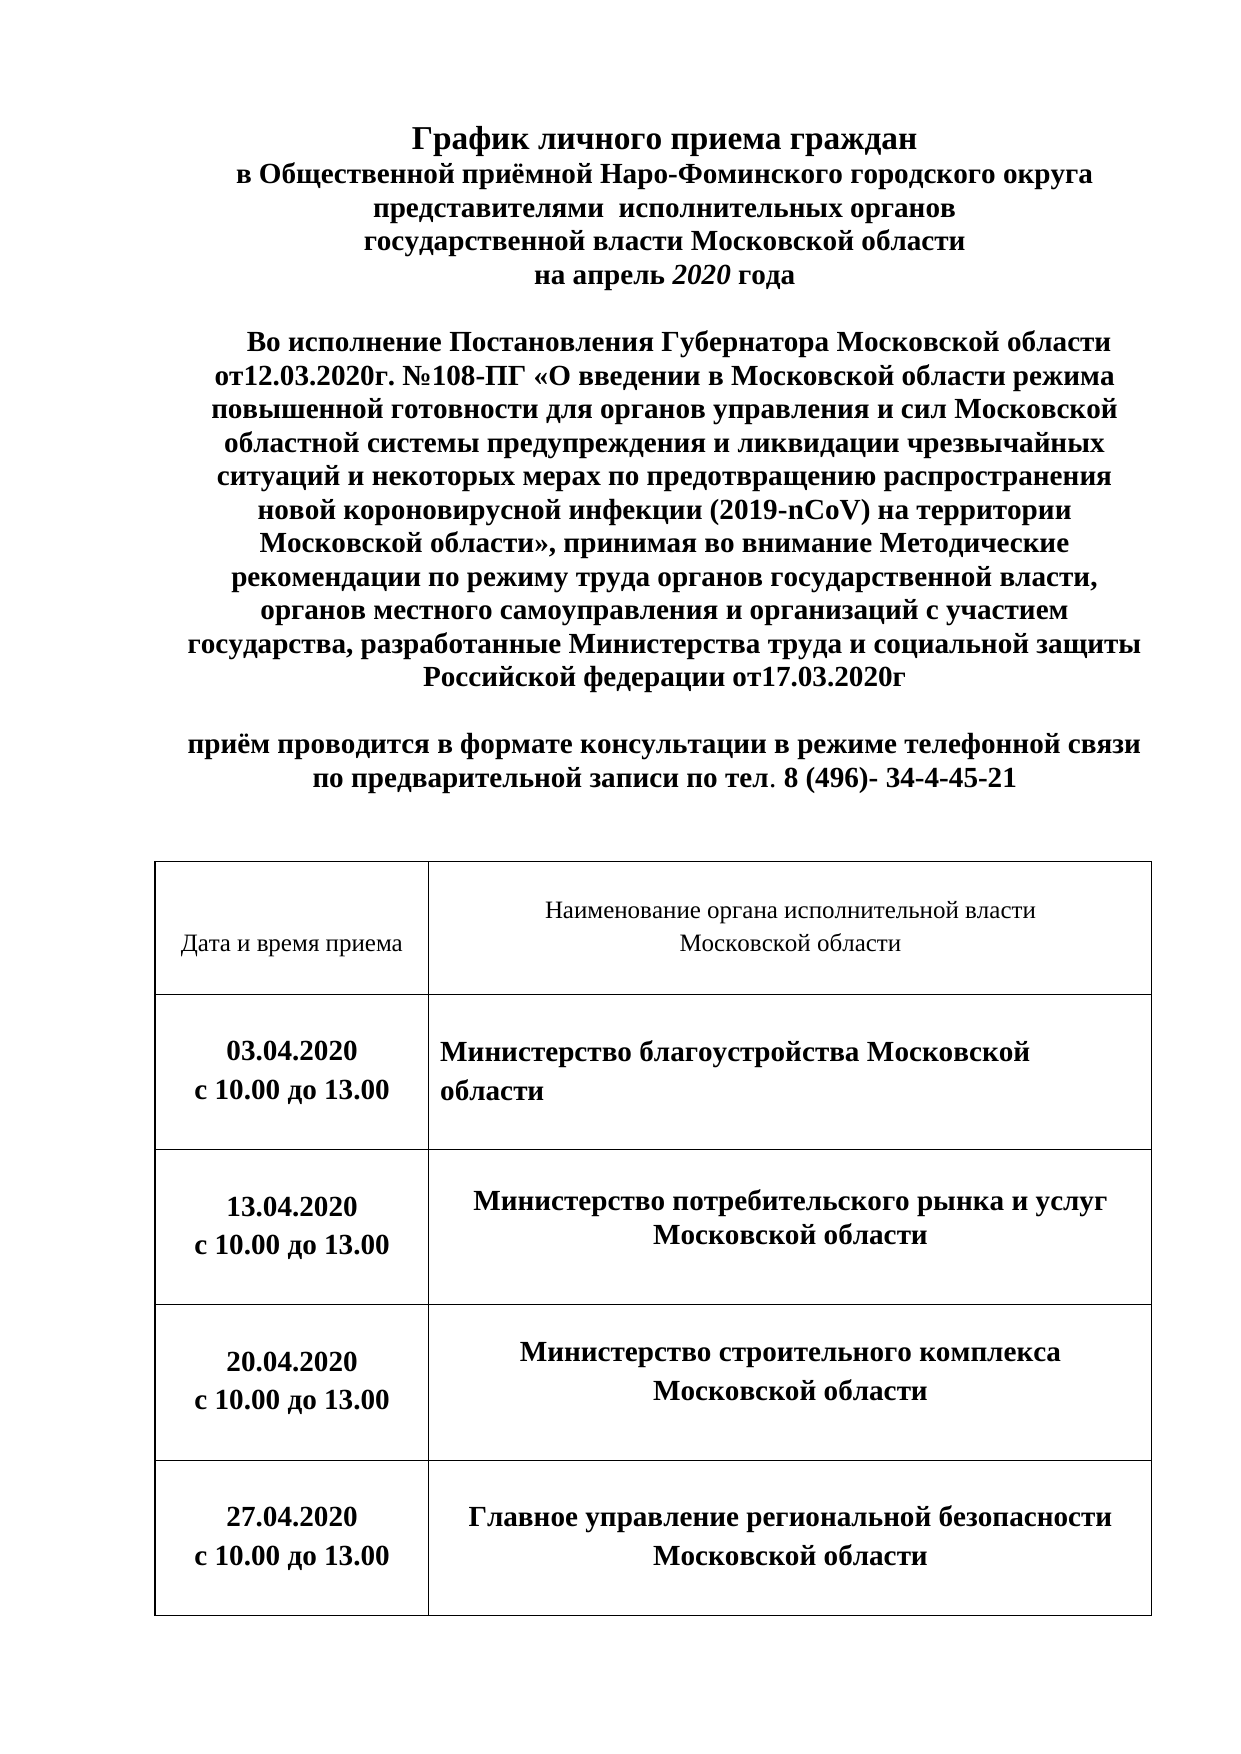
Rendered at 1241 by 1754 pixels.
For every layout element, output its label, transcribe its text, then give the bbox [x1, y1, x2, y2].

text приём проводится в формате консультации в режиме телефонной связи по предварительной записи по тел. 8 (496)- 34-4-45-21 [177, 727, 1152, 794]
table_cell 03.04.2020 с 10.00 до 13.00 [156, 995, 428, 1149]
table_cell Министерство потребительского рынка и услуг Московской области [429, 1150, 1151, 1304]
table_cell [156, 1461, 428, 1615]
table_cell 13.04.2020 с 10.00 до 13.00 [156, 1150, 428, 1304]
table_cell Министерство строительного комплекса Московской области [429, 1305, 1151, 1459]
text График личного приема граждан [177, 118, 1152, 156]
table_cell 20.04.2020 с 10.00 до 13.00 [156, 1305, 428, 1459]
text представителями исполнительных органов [177, 190, 1152, 223]
table_header Наименование органа исполнительной власти Московской области [429, 862, 1151, 994]
table_cell Министерство благоустройства Московской области [429, 995, 1151, 1149]
text в Общественной приёмной Наро-Фоминского городского округа [177, 156, 1152, 190]
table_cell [429, 1461, 1151, 1615]
text на апрель 2020 года [177, 257, 1152, 291]
text Во исполнение Постановления Губернатора Московской области от12.03.2020г. №108-ПГ «О введении в Московской области режима повышенной готовности для органов управления и сил Московской областной системы предупреждения и ликвидации чрезвычайных ситуаций и некоторых мерах по предотвращению распространения новой короновирусной инфекции (2019-nCoV) на территории Московской области», принимая во внимание Методические рекомендации по режиму труда органов государственной власти, органов местного самоуправления и организаций с участием государства, разработанные Министерства труда и социальной защиты Российской федерации от17.03.2020г [177, 324, 1152, 693]
text государственной власти Московской области [177, 223, 1152, 257]
table_header Дата и время приема [156, 862, 428, 994]
